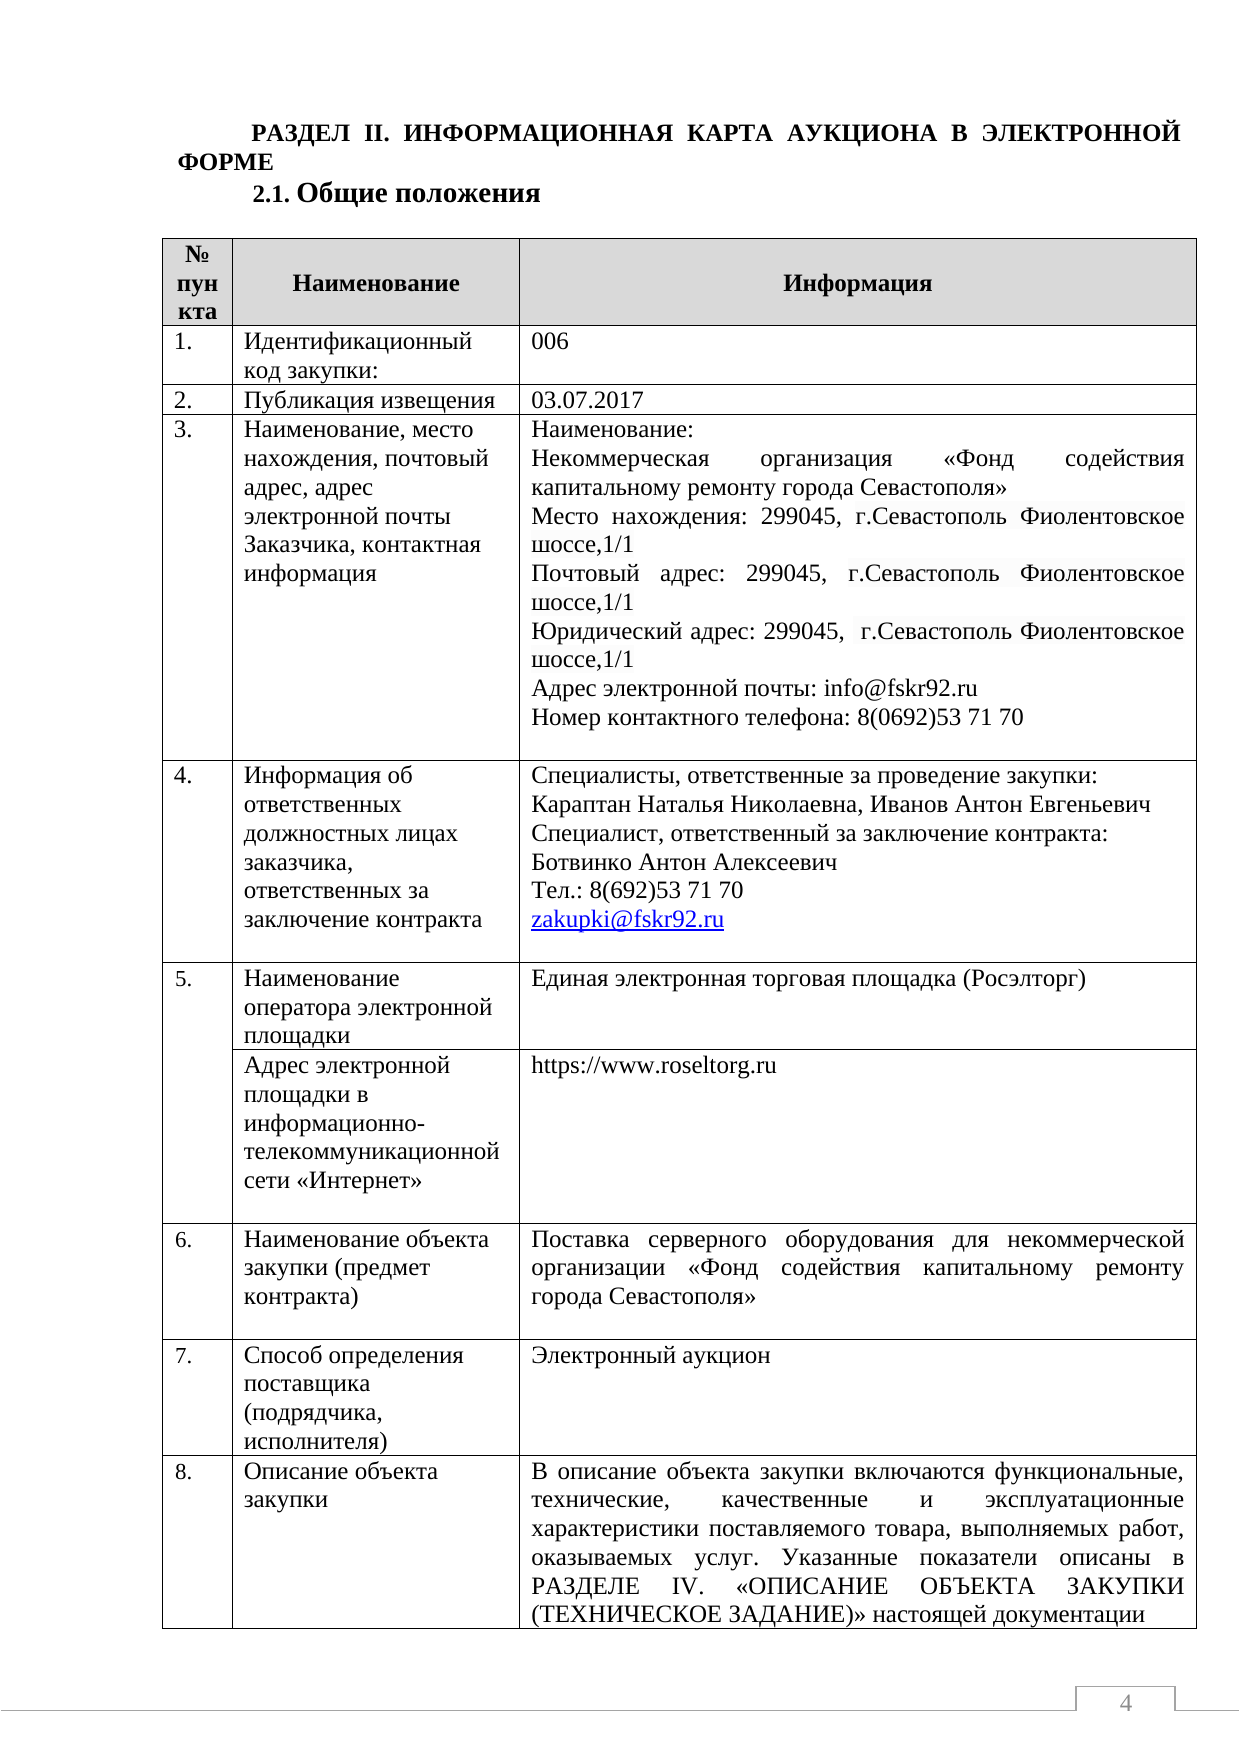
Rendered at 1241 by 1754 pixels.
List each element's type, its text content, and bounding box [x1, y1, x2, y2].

table_cell Информация об ответственных должностных лицах заказчика, ответственных за заключение контракта [233, 761, 519, 962]
table_cell Адрес электронной площадки в информационно-телекоммуникационной сети «Интернет» [233, 1050, 519, 1223]
table_cell Наименование объекта закупки (предмет контракта) [233, 1224, 519, 1339]
table_cell Наименование: Некоммерческая организация «Фонд содействия капитальному ремонту города Севастополя» Место нахождения: 299045, г.Севастополь Фиолентовское шоссе,1/1 Почтовый адрес: 299045, г.Севастополь Фиолентовское шоссе,1/1 Юридический адрес: 299045, г.Севастополь Фиолентовское шоссе,1/1 Адрес электронной почты: info@fskr92.ru Номер контактного телефона: 8(0692)53 71 70 [520, 415, 1196, 759]
table_cell Публикация извещения [233, 385, 519, 413]
table_cell Способ определения поставщика (подрядчика, исполнителя) [233, 1340, 519, 1455]
table_cell 4. [163, 761, 232, 962]
table_cell Наименование оператора электронной площадки [233, 963, 519, 1049]
table_cell [163, 1224, 232, 1339]
table_header Наименование [233, 239, 519, 325]
text 2.1. Общие положения [177, 176, 1181, 209]
table_cell 006 [520, 326, 1196, 384]
table_cell 3. [163, 415, 232, 759]
table_header Информация [520, 239, 1196, 325]
table_cell [163, 1340, 232, 1455]
table_cell Единая электронная торговая площадка (Росэлторг) [520, 963, 1196, 1049]
text РАЗДЕЛ II. ИНФОРМАЦИОННАЯ КАРТА АУКЦИОНА В ЭЛЕКТРОННОЙ ФОРМЕ [177, 118, 1181, 176]
table_cell Описание объекта закупки [233, 1456, 519, 1628]
table_cell Электронный аукцион [520, 1340, 1196, 1455]
table_cell https://www.roseltorg.ru [520, 1050, 1196, 1223]
table_cell [163, 963, 232, 1223]
table_cell Идентификационный код закупки: [233, 326, 519, 384]
table_cell 1. [163, 326, 232, 384]
table_cell 2. [163, 385, 232, 413]
table_cell В описание объекта закупки включаются функциональные, технические, качественные и эксплуатационные характеристики поставляемого товара, выполняемых работ, оказываемых услуг. Указанные показатели описаны в РАЗДЕЛЕ IV. «ОПИСАНИЕ ОБЪЕКТА ЗАКУПКИ (ТЕХНИЧЕСКОЕ ЗАДАНИЕ)» настоящей документации [520, 1456, 1196, 1628]
table_cell Специалисты, ответственные за проведение закупки: Караптан Наталья Николаевна, Иванов Антон Евгеньевич Специалист, ответственный за заключение контракта: Ботвинко Антон Алексеевич Тел.: 8(692)53 71 70 zakupki@fskr92.ru [520, 761, 1196, 962]
table_cell 03.07.2017 [520, 385, 1196, 413]
table_cell [163, 1456, 232, 1628]
table_cell Наименование, место нахождения, почтовый адрес, адрес электронной почты Заказчика, контактная информация [233, 415, 519, 759]
table_cell Поставка серверного оборудования для некоммерческой организации «Фонд содействия капитальному ремонту города Севастополя» [520, 1224, 1196, 1339]
table_header № пункта [163, 239, 232, 325]
